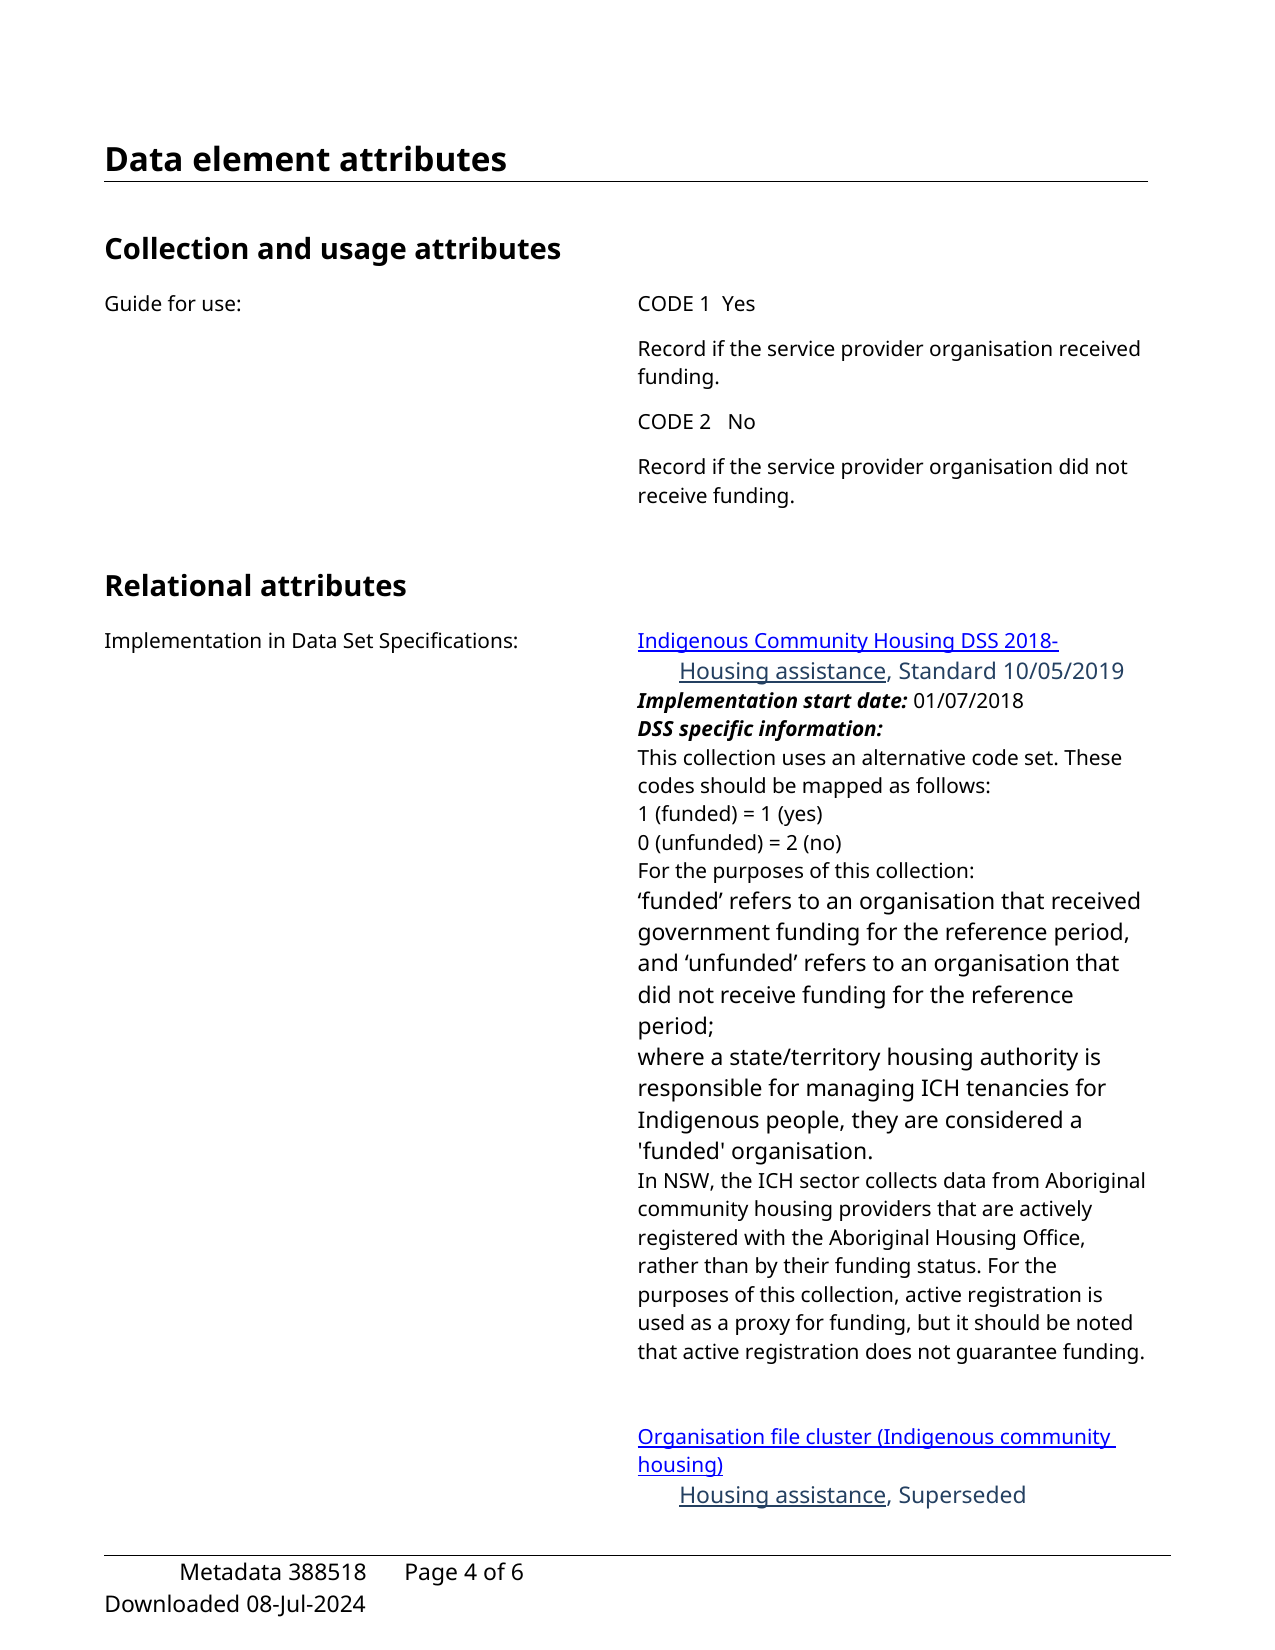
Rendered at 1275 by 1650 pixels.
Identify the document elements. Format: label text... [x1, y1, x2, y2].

table_cell Collection and usage attributes [93, 183, 1159, 278]
table_cell Relational attributes [93, 520, 1159, 616]
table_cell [626, 616, 1159, 1521]
table_cell CODE 1 Yes Record if the service provider organisation received funding. CODE 2 No Record if the service provider organisation did not receive funding. [626, 278, 1159, 520]
table_cell Guide for use: [93, 278, 626, 520]
table_header Data element attributes [93, 110, 1159, 182]
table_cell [93, 616, 626, 1521]
